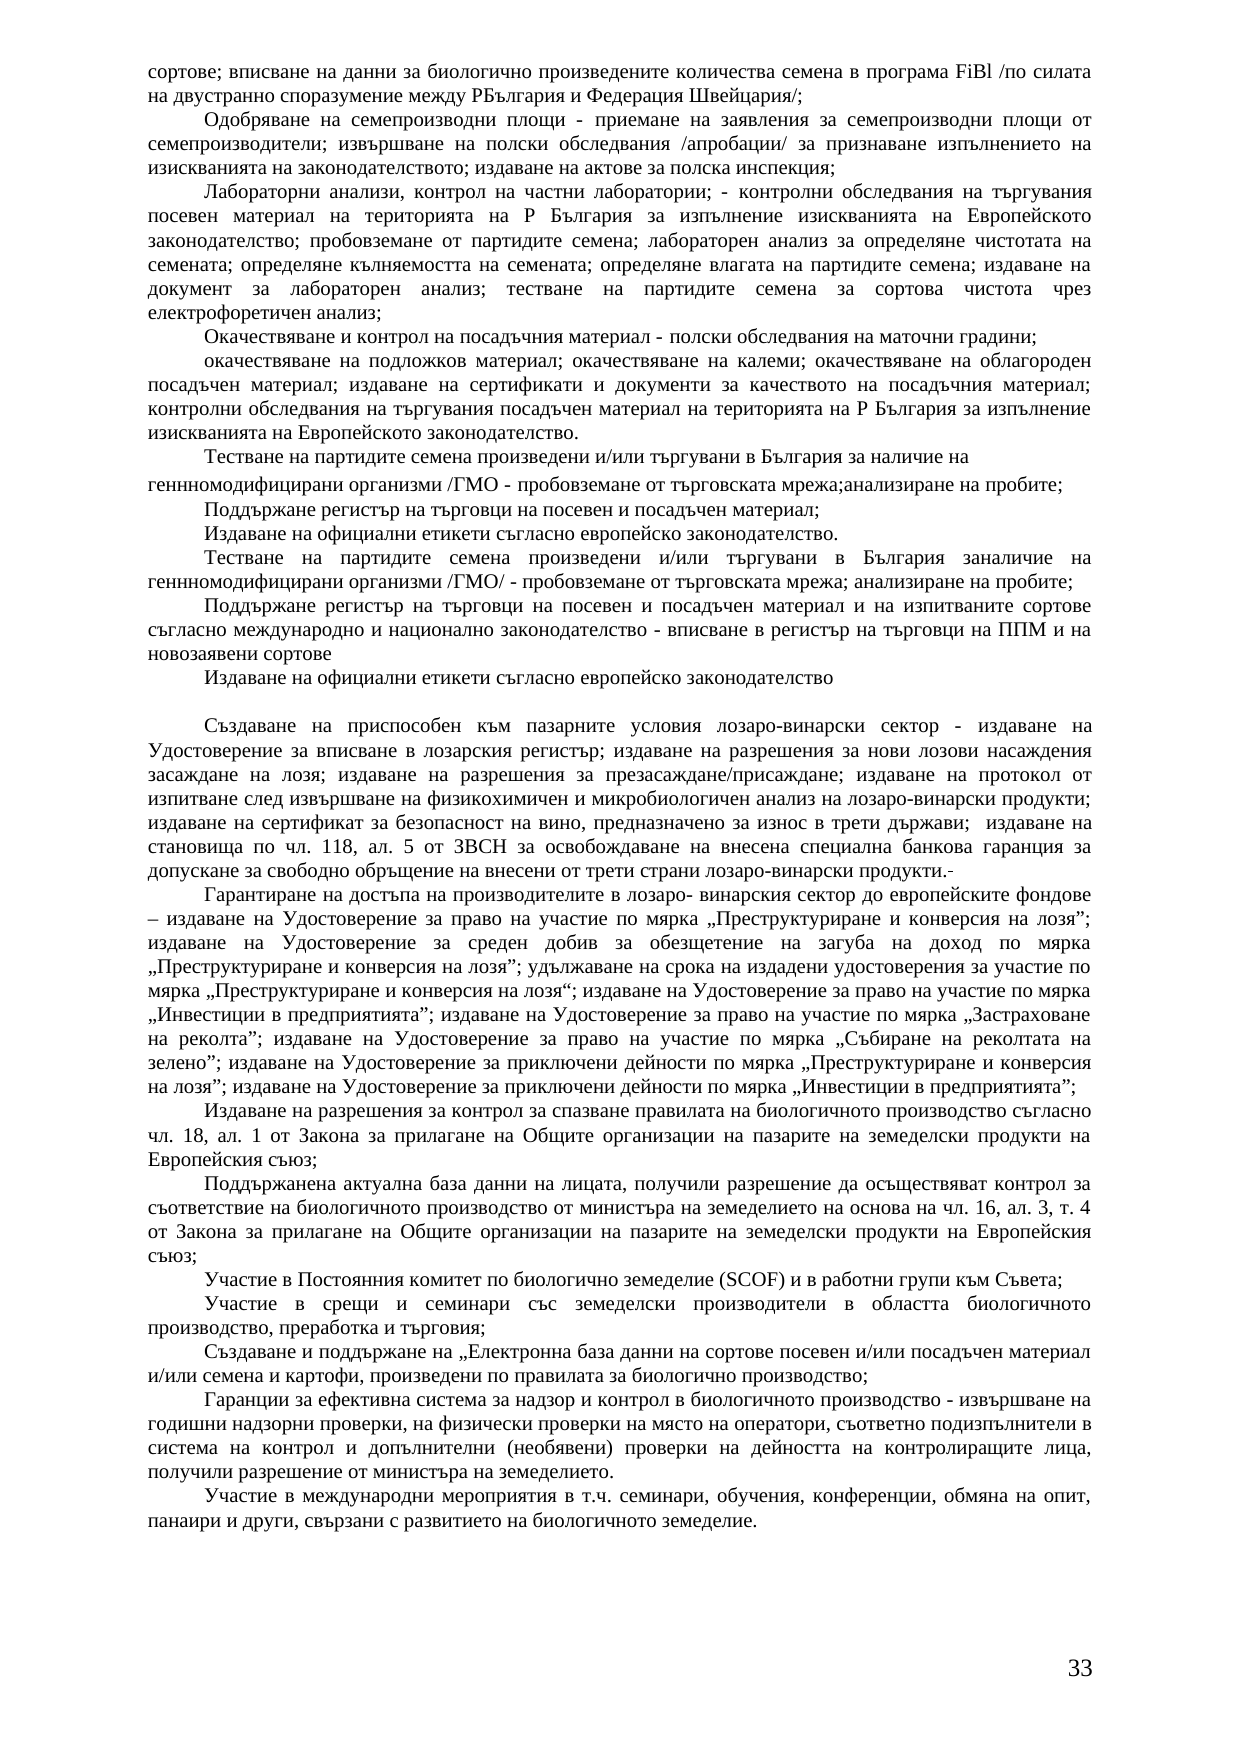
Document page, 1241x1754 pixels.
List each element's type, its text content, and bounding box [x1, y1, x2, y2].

text Гаранции за ефективна система за надзор и контрол в биологичното производство - извършване на годишни надзорни проверки, на физически проверки на място на оператори, съответно подизпълнители в система на контрол и допълнителни (необявени) проверки на дейността на контролиращите лица, получили разрешение от министъра на земеделието. [148, 1387, 1092, 1483]
text Гарантиране на достъпа на производителите в лозаро- винарския сектор до европейските фондове – издаване на Удостоверение за право на участие по мярка „Преструктуриране и конверсия на лозя”; издаване на Удостоверение за среден добив за обезщетение на загуба на доход по мярка „Преструктуриране и конверсия на лозя”; удължаване на срока на издадени удостоверения за участие по мярка „Преструктуриране и конверсия на лозя“; издаване на Удостоверение за право на участие по мярка „Инвестиции в предприятията”; издаване на Удостоверение за право на участие по мярка „Застраховане на реколта”; издаване на Удостоверение за право на участие по мярка „Събиране на реколтата на зелено”; издаване на Удостоверение за приключени дейности по мярка „Преструктуриране и конверсия на лозя”; издаване на Удостоверение за приключени дейности по мярка „Инвестиции в предприятията”; [148, 882, 1092, 1098]
text Тестване на партидите семена произведени и/или търгувани в България заналичие на геннномодифицирани организми /ГМО/ - пробовземане от търговската мрежа; анализиране на пробите; [148, 545, 1092, 593]
text Издаване на официални етикети съгласно европейско законодателство [148, 665, 1092, 689]
text Лабораторни анализи, контрол на частни лаборатории; - контролни обследвания на търгувания посевен материал на територията на Р България за изпълнение изискванията на Европейското законодателство; пробовземане от партидите семена; лабораторен анализ за определяне чистотата на семената; определяне кълняемостта на семената; определяне влагата на партидите семена; издаване на документ за лабораторен анализ; тестване на партидите семена за сортова чистота чрез електрофоретичен анализ; [148, 179, 1092, 324]
text Поддържане регистър на търговци на посевен и посадъчен материал; [148, 497, 1092, 521]
text Поддържане регистър на търговци на посевен и посадъчен материал и на изпитваните сортове съгласно международно и национално законодателство - вписване в регистър на търговци на ППМ и на новозаявени сортове [148, 593, 1092, 665]
text Участие в Постоянния комитет по биологично земеделие (SCOF) и в работни групи към Съвета; [148, 1267, 1092, 1291]
text Участие в международни мероприятия в т.ч. семинари, обучения, конференции, обмяна на опит, панаири и други, свързани с развитието на биологичното земеделие. [148, 1483, 1092, 1532]
text Участие в срещи и семинари със земеделски производители в областта биологичното производство, преработка и търговия; [148, 1291, 1092, 1339]
text Поддържанена актуална база данни на лицата, получили разрешение да осъществяват контрол за съответствие на биологичното производство от министъра на земеделието на основа на чл. 16, ал. 3, т. 4 от Закона за прилагане на Общите организации на пазарите на земеделски продукти на Европейския съюз; [148, 1171, 1092, 1267]
text Одобряване на семепроизводни площи - приемане на заявления за семепроизводни площи от семепроизводители; извършване на полски обследвания /апробации/ за признаване изпълнението на изискванията на законодателството; издаване на актове за полска инспекция; [148, 107, 1092, 179]
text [148, 59, 1092, 107]
text Издаване на разрешения за контрол за спазване правилата на биологичното производство съгласно чл. 18, ал. 1 от Закона за прилагане на Общите организации на пазарите на земеделски продукти на Европейския съюз; [148, 1098, 1092, 1171]
text Създаване и поддържане на „Електронна база данни на сортове посевен и/или посадъчен материал и/или семена и картофи, произведени по правилата за биологично производство; [148, 1339, 1092, 1387]
text Окачествяване и контрол на посадъчния материал - полски обследвания на маточни градини; [148, 324, 1092, 348]
text Издаване на официални етикети съгласно европейско законодателство. [148, 521, 1092, 545]
text окачествяване на подложков материал; окачествяване на калеми; окачествяване на облагороден посадъчен материал; издаване на сертификати и документи за качеството на посадъчния материал; контролни обследвания на търгувания посадъчен материал на територията на Р България за изпълнение изискванията на Европейското законодателство. [148, 348, 1092, 444]
text Създаване на приспособен към пазарните условия лозаро-винарски сектор - издаване на Удостоверение за вписване в лозарския регистър; издаване на разрешения за нови лозови насаждения засаждане на лозя; издаване на разрешения за презасаждане/присаждане; издаване на протокол от изпитване след извършване на физикохимичен и микробиологичен анализ на лозаро-винарски продукти; издаване на сертификат за безопасност на вино, предназначено за износ в трети държави; издаване на становища по чл. 118, ал. 5 от ЗВСН за освобождаване на внесена специална банкова гаранция за допускане за свободно обръщение на внесени от трети страни лозаро-винарски продукти. [148, 713, 1092, 882]
text Тестване на партидите семена произведени и/или търгувани в България за наличие на геннномодифицирани организми /ГМО - пробовземане от търговската мрежа;анализиране на пробите; [148, 444, 1092, 497]
